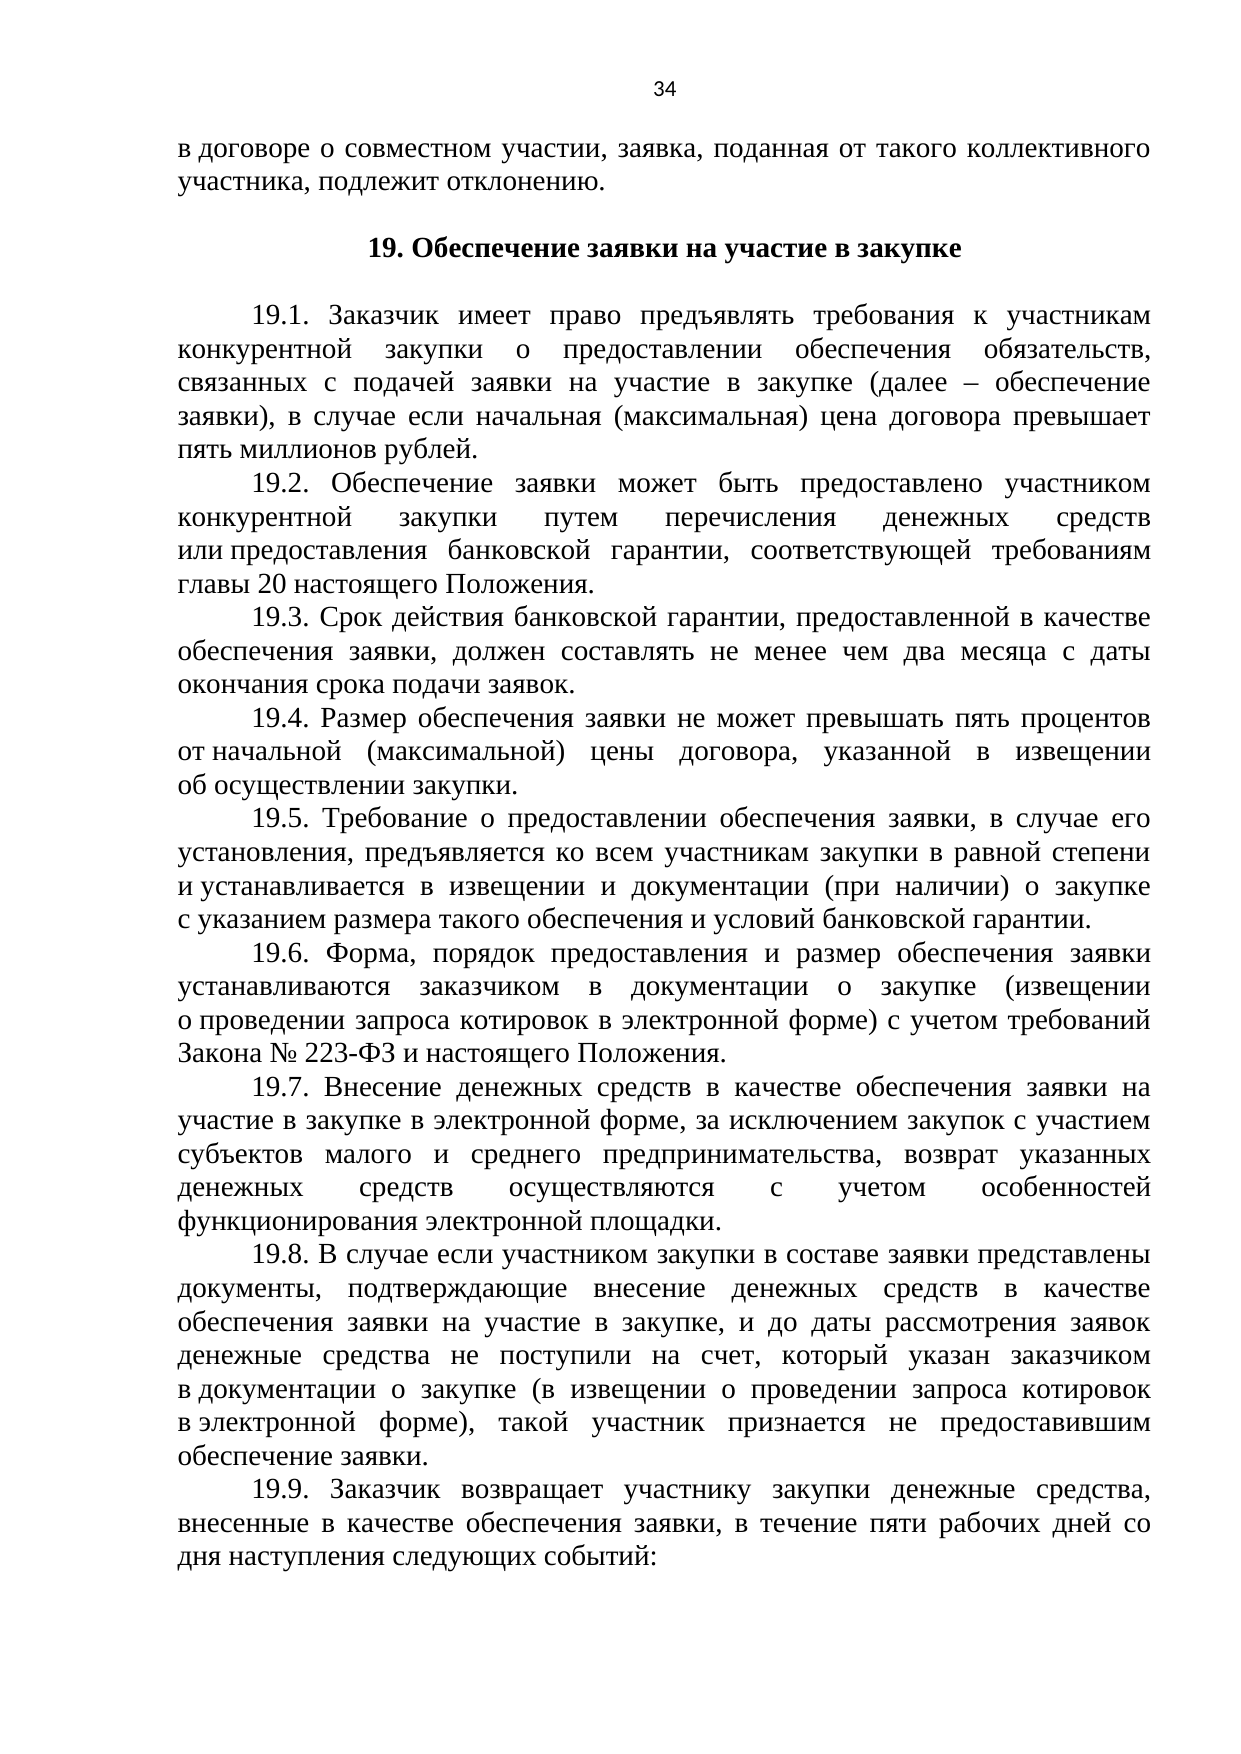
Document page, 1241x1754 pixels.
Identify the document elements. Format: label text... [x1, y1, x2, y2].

text 19.3. Срок действия банковской гарантии, предоставленной в качестве обеспечения заявки, должен составлять не менее чем два месяца с даты окончания срока подачи заявок. [177, 599, 1152, 700]
subtitle 19. Обеспечение заявки на участие в закупке [177, 230, 1152, 264]
text 19.5. Требование о предоставлении обеспечения заявки, в случае его установления, предъявляется ко всем участникам закупки в равной степени и устанавливается в извещении и документации (при наличии) о закупке с указанием размера такого обеспечения и условий банковской гарантии. [177, 801, 1152, 935]
text 19.2. Обеспечение заявки может быть предоставлено участником конкурентной закупки путем перечисления денежных средств или предоставления банковской гарантии, соответствующей требованиям главы 20 настоящего Положения. [177, 465, 1152, 599]
text 19.8. В случае если участником закупки в составе заявки представлены документы, подтверждающие внесение денежных средств в качестве обеспечения заявки на участие в закупке, и до даты рассмотрения заявок денежные средства не поступили на счет, который указан заказчиком в документации о закупке (в извещении о проведении запроса котировок в электронной форме), такой участник признается не предоставившим обеспечение заявки. [177, 1237, 1152, 1471]
text 19.9. Заказчик возвращает участнику закупки денежные средства, внесенные в качестве обеспечения заявки, в течение пяти рабочих дней со дня наступления следующих событий: [177, 1471, 1152, 1572]
text 19.7. Внесение денежных средств в качестве обеспечения заявки на участие в закупке в электронной форме, за исключением закупок с участием субъектов малого и среднего предпринимательства, возврат указанных денежных средств осуществляются с учетом особенностей функционирования электронной площадки. [177, 1069, 1152, 1237]
text 19.4. Размер обеспечения заявки не может превышать пять процентов от начальной (максимальной) цены договора, указанной в извещении об осуществлении закупки. [177, 700, 1152, 801]
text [177, 130, 1152, 197]
text 19.1. Заказчик имеет право предъявлять требования к участникам конкурентной закупки о предоставлении обеспечения обязательств, связанных с подачей заявки на участие в закупке (далее – обеспечение заявки), в случае если начальная (максимальная) цена договора превышает пять миллионов рублей. [177, 297, 1152, 465]
text 19.6. Форма, порядок предоставления и размер обеспечения заявки устанавливаются заказчиком в документации о закупке (извещении о проведении запроса котировок в электронной форме) с учетом требований Закона № 223-ФЗ и настоящего Положения. [177, 935, 1152, 1069]
